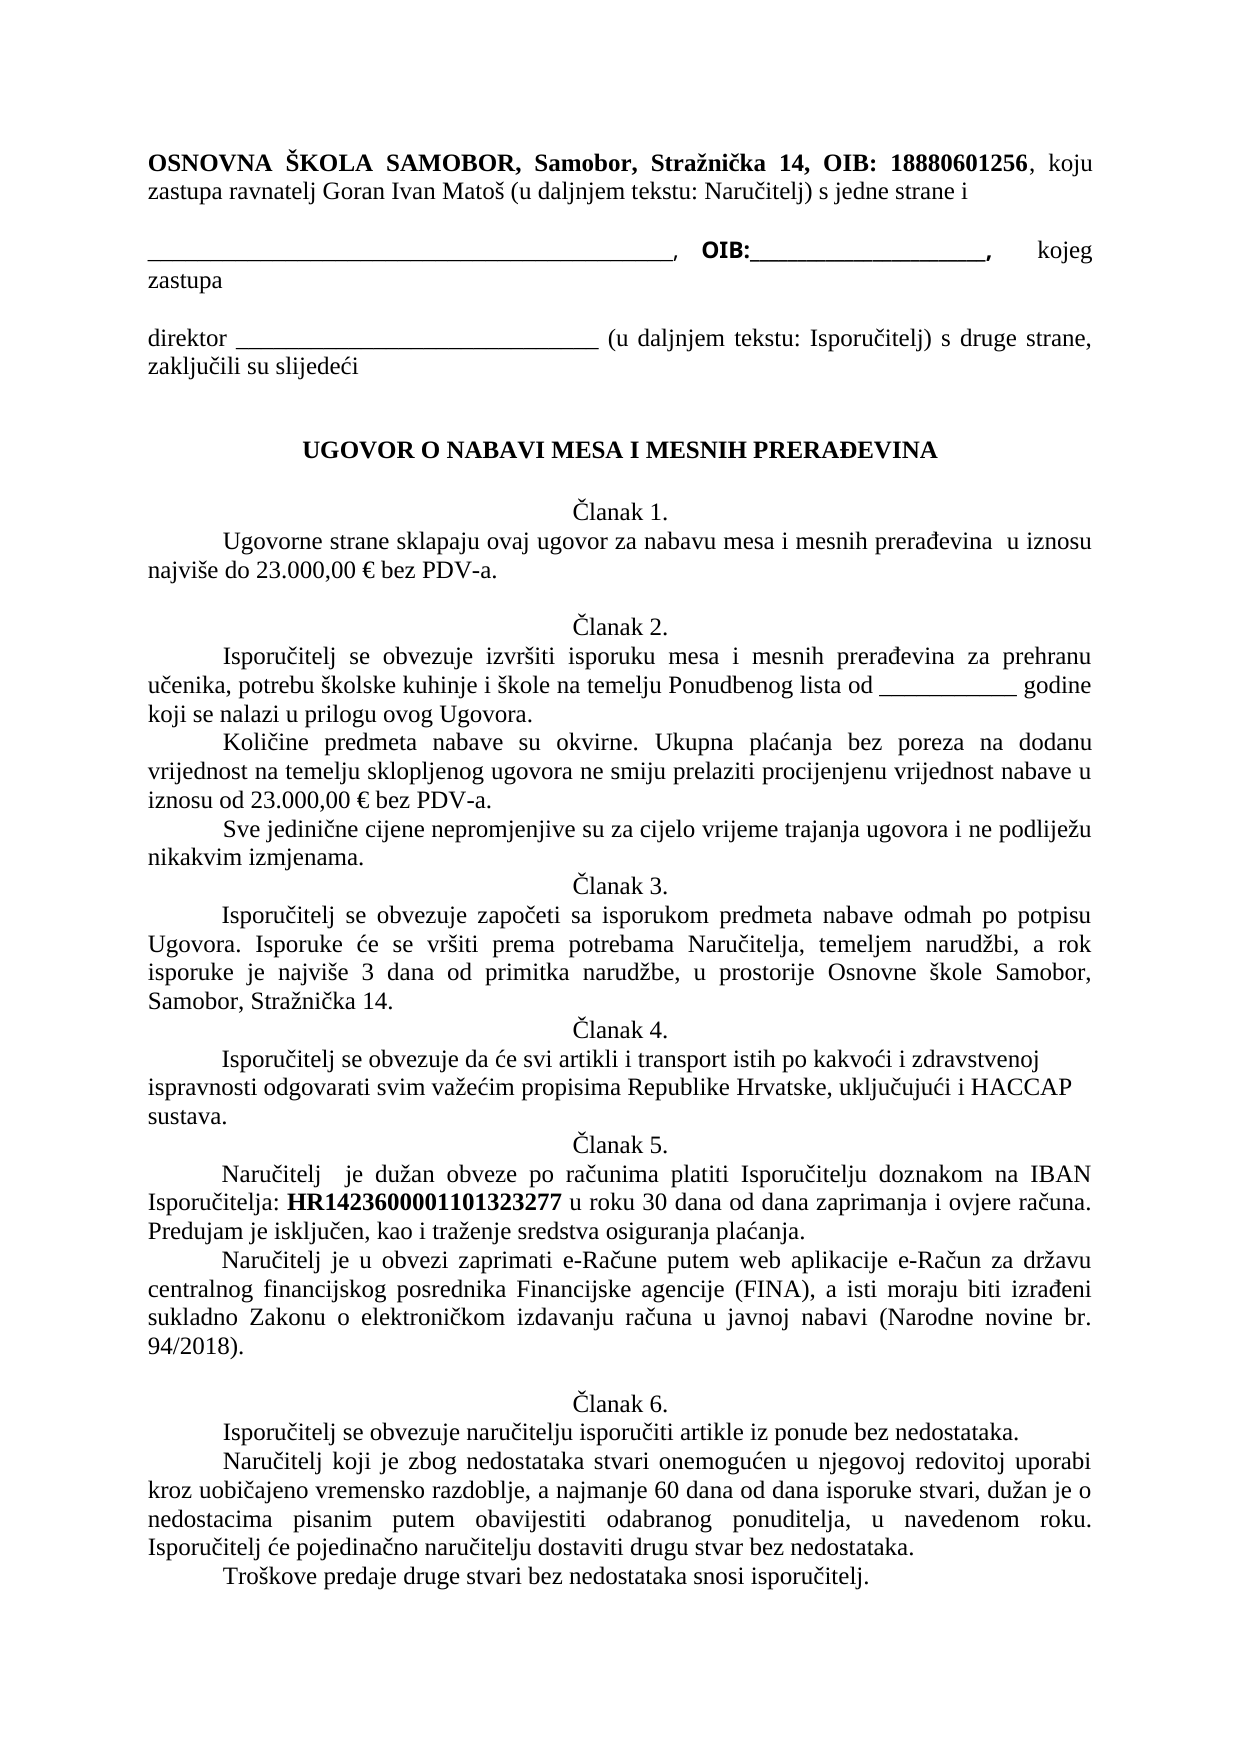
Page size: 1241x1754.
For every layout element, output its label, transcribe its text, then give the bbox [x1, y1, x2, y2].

text Članak 6. [148, 1389, 1093, 1417]
text Naručitelj je u obvezi zaprimati e-Račune putem web aplikacije e-Račun za državu centralnog financijskog posrednika Financijske agencije (FINA), a isti moraju biti izrađeni sukladno Zakonu o elektroničkom izdavanju računa u javnoj nabavi (Narodne novine br. 94/2018). [148, 1245, 1093, 1360]
text Isporučitelj se obvezuje započeti sa isporukom predmeta nabave odmah po potpisu Ugovora. Isporuke će se vršiti prema potrebama Naručitelja, temeljem narudžbi, a rok isporuke je najviše 3 dana od primitka narudžbe, u prostorije Osnovne škole Samobor, Samobor, Stražnička 14. [148, 900, 1093, 1015]
text Ugovorne strane sklapaju ovaj ugovor za nabavu mesa i mesnih prerađevina u iznosu najviše do 23.000,00 € bez PDV-a. [148, 526, 1093, 584]
text Naručitelj je dužan obveze po računima platiti Isporučitelju doznakom na IBAN Isporučitelja: HR1423600001101323277 u roku 30 dana od dana zaprimanja i ovjere računa. Predujam je isključen, kao i traženje sredstva osiguranja plaćanja. [148, 1159, 1093, 1245]
text Sve jedinične cijene nepromjenjive su za cijelo vrijeme trajanja ugovora i ne podliježu nikakvim izmjenama. [148, 814, 1093, 871]
text Članak 3. [148, 871, 1093, 900]
text Troškove predaje druge stvari bez nedostataka snosi isporučitelj. [148, 1561, 1093, 1590]
text OSNOVNA ŠKOLA SAMOBOR, Samobor, Stražnička 14, OIB: 18880601256, koju zastupa ravnatelj Goran Ivan Matoš (u daljnjem tekstu: Naručitelj) s jedne strane i [148, 148, 1093, 205]
text Naručitelj koji je zbog nedostataka stvari onemogućen u njegovoj redovitoj uporabi kroz uobičajeno vremensko razdoblje, a najmanje 60 dana od dana isporuke stvari, dužan je o nedostacima pisanim putem obavijestiti odabranog ponuditelja, u navedenom roku. Isporučitelj će pojedinačno naručitelju dostaviti drugu stvar bez nedostataka. [148, 1446, 1093, 1561]
subtitle UGOVOR O NABAVI MESA I MESNIH PRERAĐEVINA [148, 435, 1093, 464]
text __________________________________________, OIB:_________________________, kojeg zastupa [148, 234, 1093, 294]
text Isporučitelj se obvezuje da će svi artikli i transport istih po kakvoći i zdravstvenoj ispravnosti odgovarati svim važećim propisima Republike Hrvatske, uključujući i HACCAP sustava. [148, 1044, 1093, 1130]
text Članak 1. [148, 497, 1093, 526]
text Isporučitelj se obvezuje izvršiti isporuku mesa i mesnih prerađevina za prehranu učenika, potrebu školske kuhinje i škole na temelju Ponudbenog lista od ___________ godine koji se nalazi u prilogu ovog Ugovora. [148, 641, 1093, 727]
text Članak 4. [148, 1015, 1093, 1044]
text Članak 2. [148, 612, 1093, 641]
text Isporučitelj se obvezuje naručitelju isporučiti artikle iz ponude bez nedostataka. [148, 1417, 1093, 1446]
text Članak 5. [148, 1130, 1093, 1159]
text direktor _____________________________ (u daljnjem tekstu: Isporučitelj) s druge strane, zaključili su slijedeći [148, 323, 1093, 380]
text Količine predmeta nabave su okvirne. Ukupna plaćanja bez poreza na dodanu vrijednost na temelju sklopljenog ugovora ne smiju prelaziti procijenjenu vrijednost nabave u iznosu od 23.000,00 € bez PDV-a. [148, 727, 1093, 814]
